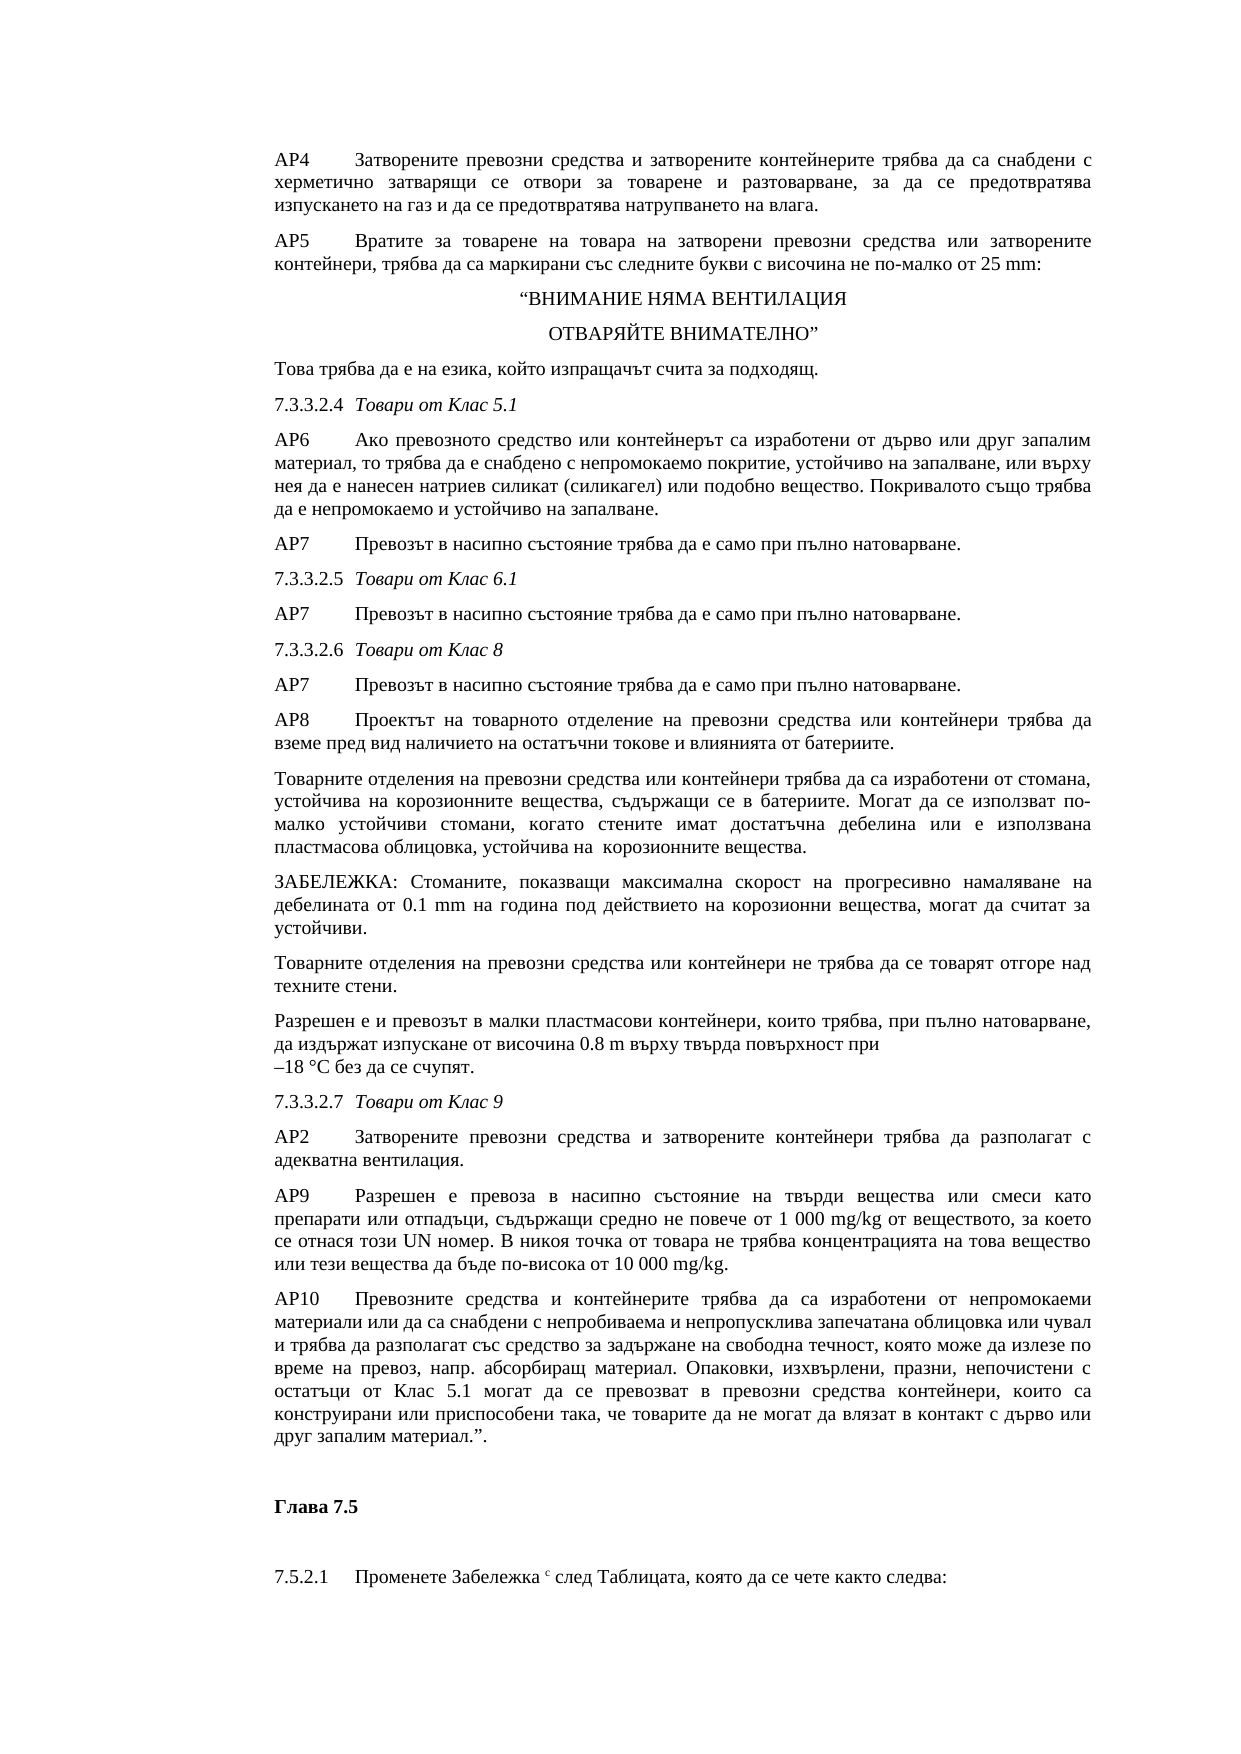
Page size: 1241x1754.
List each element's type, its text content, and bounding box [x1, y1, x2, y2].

text AP8 Проектът на товарното отделение на превозни средства или контейнери трябва да вземе пред вид наличието на остатъчни токове и влиянията от батериите. [274, 708, 1092, 754]
text AP7 Превозът в насипно състояние трябва да е само при пълно натоварване. [274, 532, 1092, 554]
text 7.5.2.1 Променете Забележка c след Таблицата, която да се чете както следва: [274, 1566, 1092, 1588]
text AP7 Превозът в насипно състояние трябва да е само при пълно натоварване. [274, 673, 1092, 696]
text AP5 Вратите за товарене на товара на затворени превозни средства или затворените контейнери, трябва да са маркирани със следните букви с височина не по-малко от 25 mm: [274, 229, 1092, 274]
text Глава 7.5 [274, 1495, 1092, 1518]
text AP10 Превозните средства и контейнерите трябва да са изработени от непромокаеми материали или да са снабдени с непробиваема и непропусклива запечатана облицовка или чувал и трябва да разполагат със средство за задържане на свободна течност, която може да излезе по време на превоз, напр. абсорбиращ материал. Опаковки, изхвърлени, празни, непочистени с остатъци от Клас 5.1 могат да се превозват в превозни средства контейнери, които са конструирани или приспособени така, че товарите да не могат да влязат в контакт с дърво или друг запалим материал.”. [274, 1287, 1092, 1447]
text AP7 Превозът в насипно състояние трябва да е само при пълно натоварване. [274, 602, 1092, 625]
text AP9 Разрешен е превоза в насипно състояние на твърди вещества или смеси като препарати или отпадъци, съдържащи средно не повече от 1 000 mg/kg от веществото, за което се отнася този UN номер. В никоя точка от товара не трябва концентрацията на това вещество или тези вещества да бъде по-висока от 10 000 mg/kg. [274, 1184, 1092, 1275]
text AP2 Затворените превозни средства и затворените контейнери трябва да разполагат с адекватна вентилация. [274, 1126, 1092, 1171]
text 7.3.3.2.7 Товари от Клас 9 [274, 1090, 1092, 1113]
text AP4 Затворените превозни средства и затворените контейнерите трябва да са снабдени с херметично затварящи се отвори за товарене и разтоварване, за да се предотвратява изпускането на газ и да се предотвратява натрупването на влага. [274, 148, 1092, 216]
text ОТВАРЯЙТЕ ВНИМАТЕЛНО” [274, 322, 1092, 345]
text Това трябва да е на езика, който изпращачът счита за подходящ. [274, 357, 1092, 380]
text 7.3.3.2.4 Товари от Клас 5.1 [274, 393, 1092, 416]
text Товарните отделения на превозни средства или контейнери не трябва да се товарят отгоре над техните стени. [274, 951, 1092, 997]
text 7.3.3.2.5 Товари от Клас 6.1 [274, 567, 1092, 590]
text “ВНИМАНИЕ НЯМА ВЕНТИЛАЦИЯ [274, 287, 1092, 309]
text 7.3.3.2.6 Товари от Клас 8 [274, 638, 1092, 661]
text Разрешен е и превозът в малки пластмасови контейнери, които трябва, при пълно натоварване, да издържат изпускане от височина 0.8 m върху твърда повърхност при –18 °C без да се счупят. [274, 1009, 1092, 1078]
text Товарните отделения на превозни средства или контейнери трябва да са изработени от стомана, устойчива на корозионните вещества, съдържащи се в батериите. Могат да се използват по-малко устойчиви стомани, когато стените имат достатъчна дебелина или е използвана пластмасова облицовка, устойчива на корозионните вещества. [274, 766, 1092, 858]
text ЗАБЕЛЕЖКА: Стоманите, показващи максимална скорост на прогресивно намаляване на дебелината от 0.1 mm на година под действието на корозионни вещества, могат да считат за устойчиви. [274, 870, 1092, 939]
text AP6 Ако превозното средство или контейнерът са изработени от дърво или друг запалим материал, то трябва да е снабдено с непромокаемо покритие, устойчиво на запалване, или върху нея да е нанесен натриев силикат (силикагел) или подобно вещество. Покривалото също трябва да е непромокаемо и устойчиво на запалване. [274, 428, 1092, 519]
